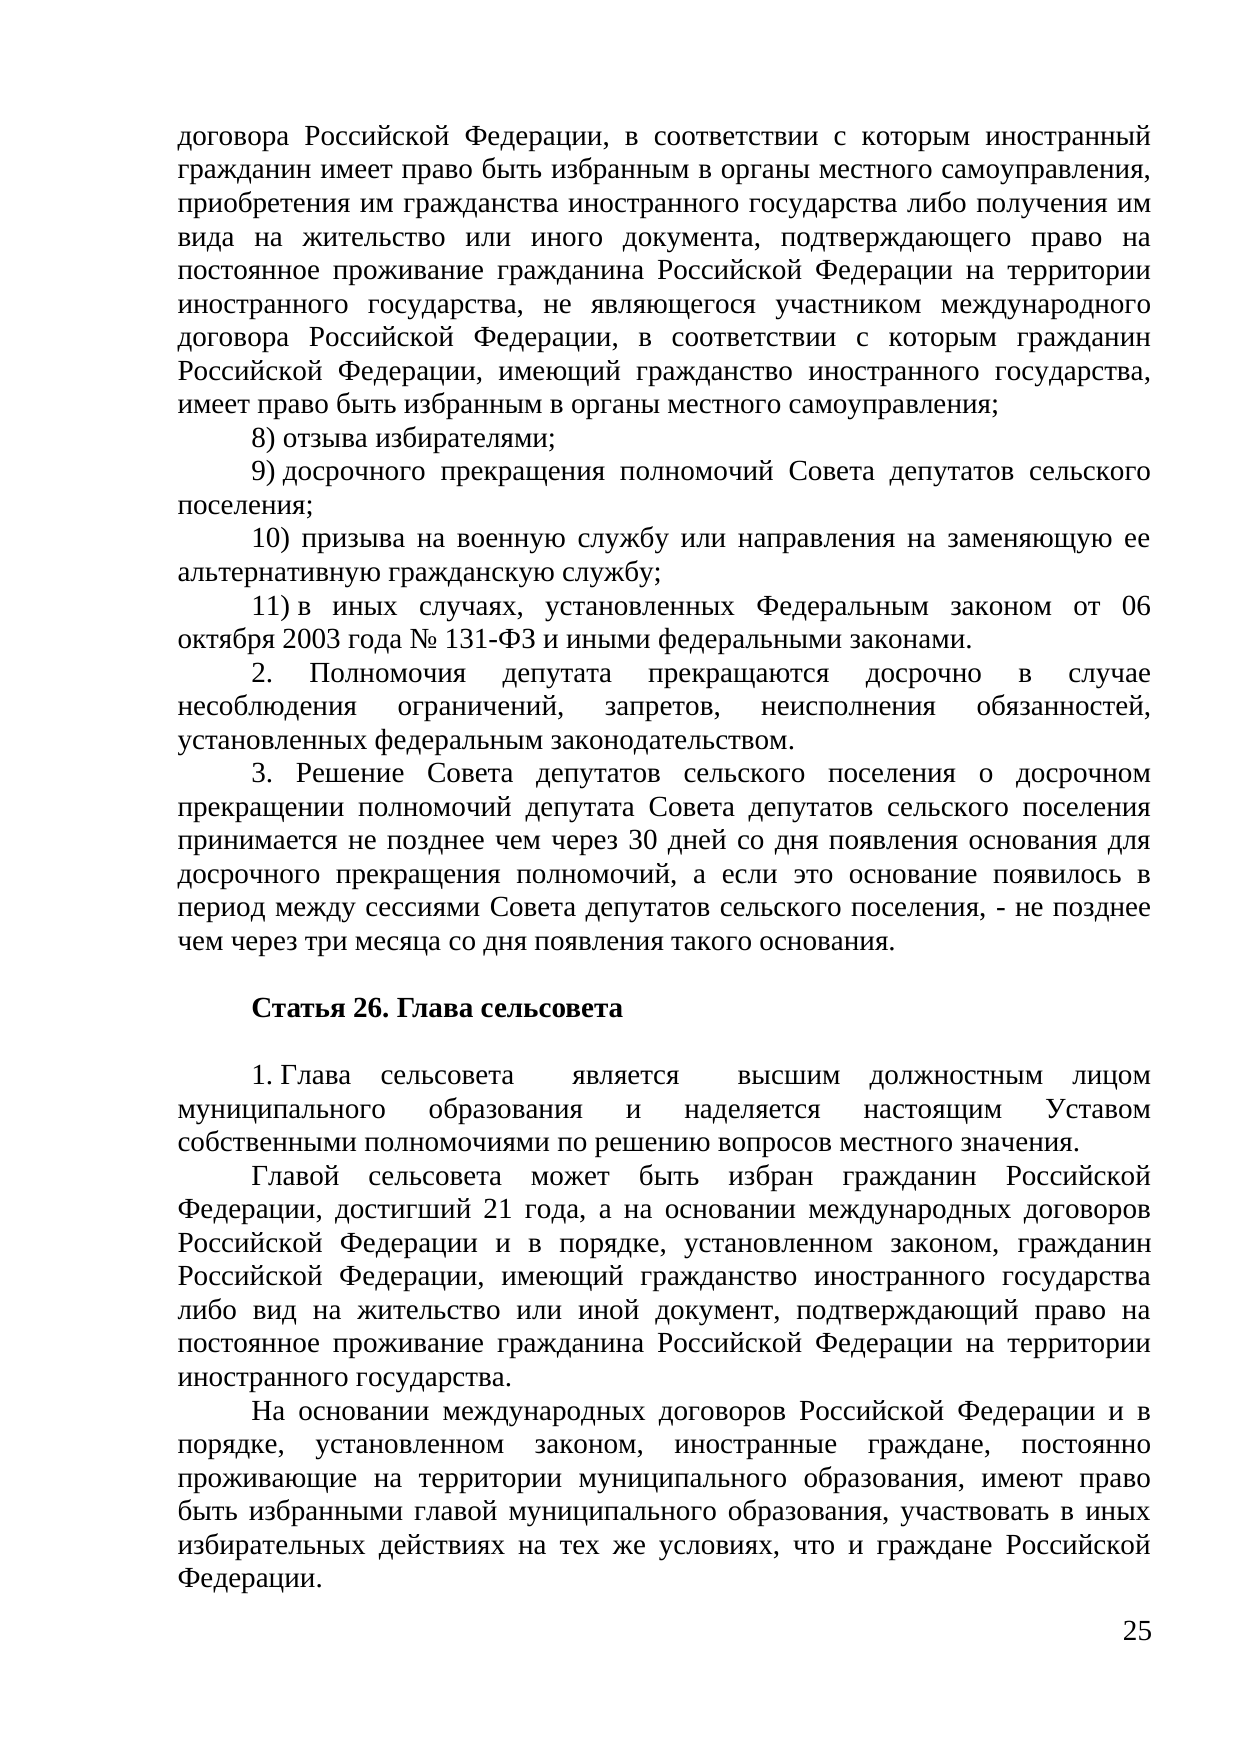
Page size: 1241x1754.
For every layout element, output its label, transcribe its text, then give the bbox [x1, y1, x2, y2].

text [177, 118, 1152, 420]
text Статья 26. Глава сельсовета [177, 990, 1152, 1024]
text 8) отзыва избирателями; [177, 420, 1152, 453]
text 9) досрочного прекращения полномочий Совета депутатов сельского поселения; [177, 453, 1152, 521]
text На основании международных договоров Российской Федерации и в порядке, установленном законом, иностранные граждане, постоянно проживающие на территории муниципального образования, имеют право быть избранными главой муниципального образования, участвовать в иных избирательных действиях на тех же условиях, что и граждане Российской Федерации. [177, 1393, 1152, 1594]
text 1. Глава сельсовета является высшим должностным лицом муниципального образования и наделяется настоящим Уставом собственными полномочиями по решению вопросов местного значения. [177, 1057, 1152, 1158]
text 2. Полномочия депутата прекращаются досрочно в случае несоблюдения ограничений, запретов, неисполнения обязанностей, установленных федеральным законодательством. [177, 655, 1152, 755]
text 10) призыва на военную службу или направления на заменяющую ее альтернативную гражданскую службу; [177, 521, 1152, 588]
text Главой сельсовета может быть избран гражданин Российской Федерации, достигший 21 года, а на основании международных договоров Российской Федерации и в порядке, установленном законом, гражданин Российской Федерации, имеющий гражданство иностранного государства либо вид на жительство или иной документ, подтверждающий право на постоянное проживание гражданина Российской Федерации на территории иностранного государства. [177, 1158, 1152, 1393]
text 3. Решение Совета депутатов сельского поселения о досрочном прекращении полномочий депутата Совета депутатов сельского поселения принимается не позднее чем через 30 дней со дня появления основания для досрочного прекращения полномочий, а если это основание появилось в период между сессиями Совета депутатов сельского поселения, - не позднее чем через три месяца со дня появления такого основания. [177, 755, 1152, 957]
text 11) в иных случаях, установленных Федеральным законом от 06 октября 2003 года № 131-ФЗ и иными федеральными законами. [177, 588, 1152, 655]
